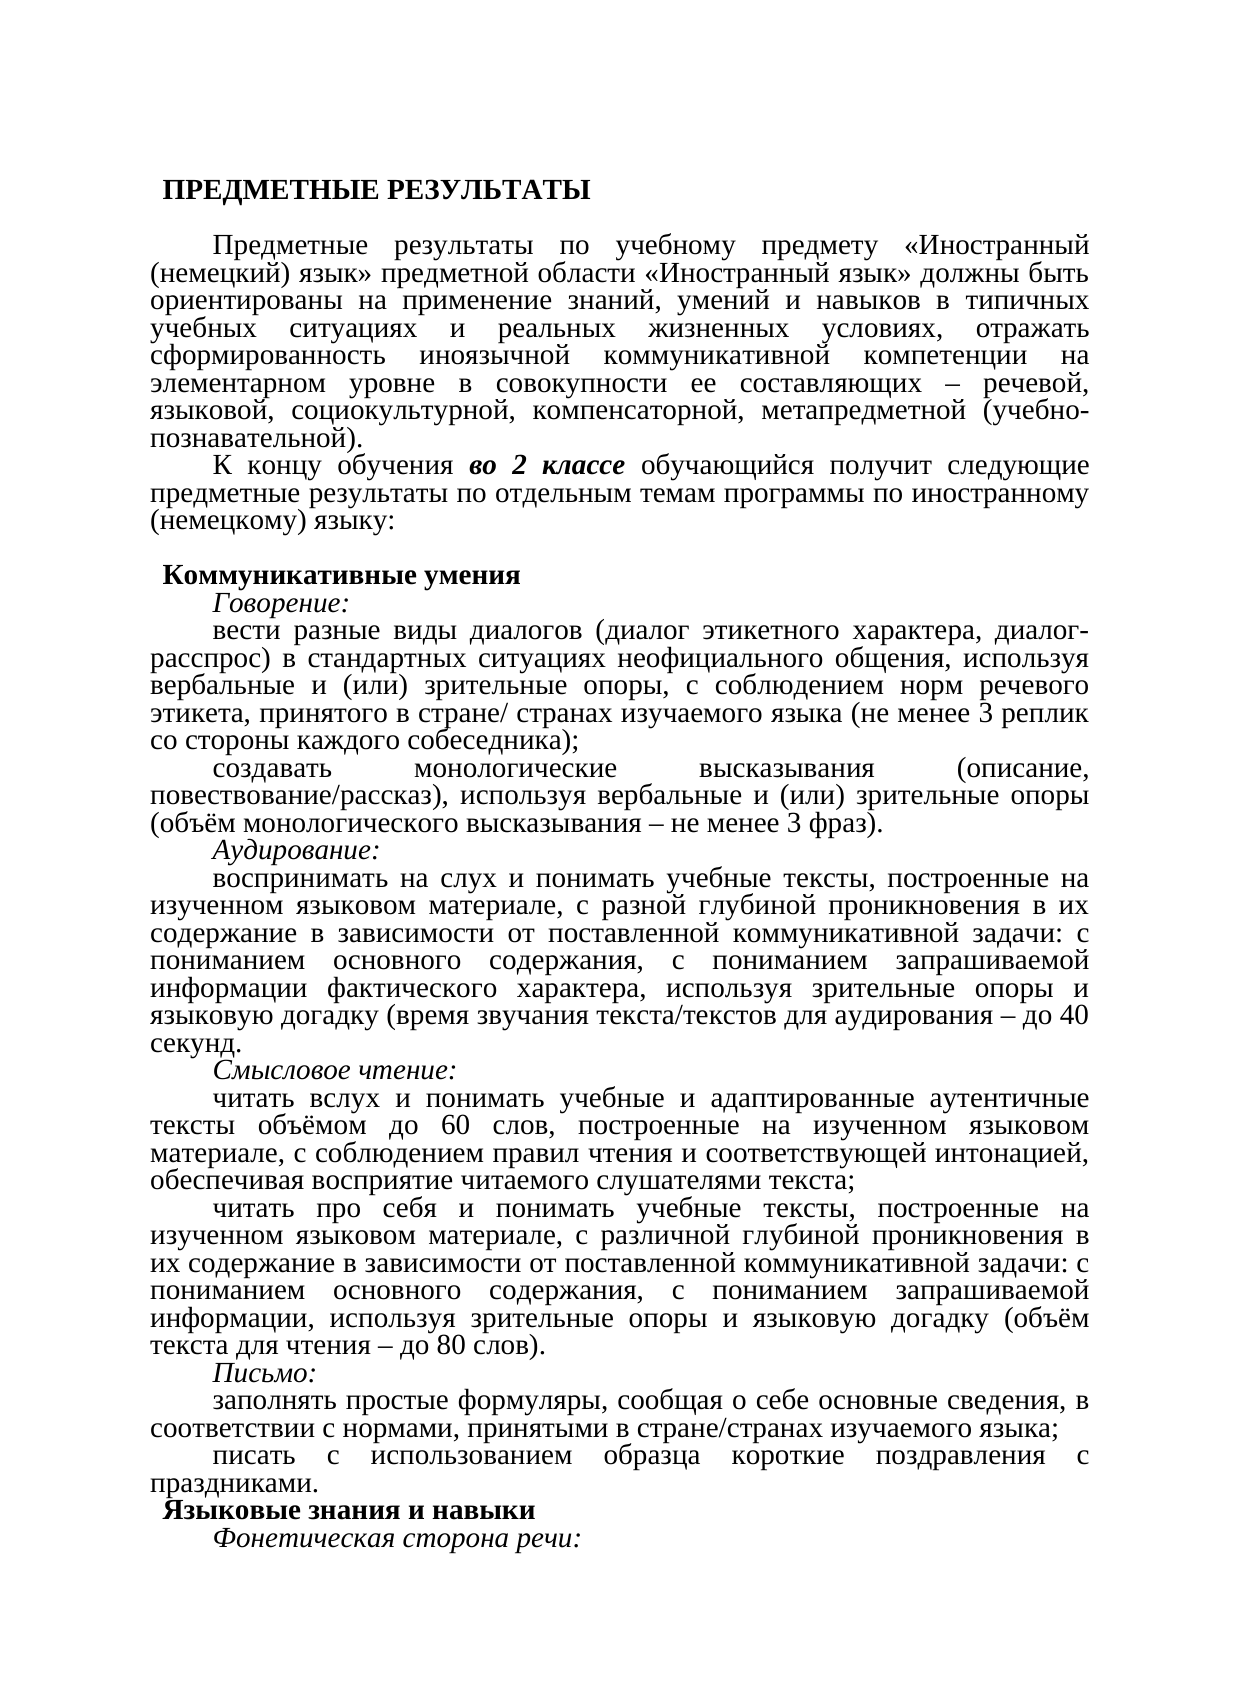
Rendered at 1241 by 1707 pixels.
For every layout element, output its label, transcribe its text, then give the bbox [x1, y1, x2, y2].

text Предметные результаты по учебному предмету «Иностранный (немецкий) язык» предметной области «Иностранный язык» должны быть ориентированы на применение знаний, умений и навыков в типичных учебных ситуациях и реальных жизненных условиях, отражать сформированность иноязычной коммуникативной компетенции на элементарном уровне в совокупности ее составляющих – речевой, языковой, социокультурной, компенсаторной, метапредметной (учебно-познавательной). [150, 232, 1090, 452]
text заполнять простые формуляры, сообщая о себе основные сведения, в соответствии с нормами, принятыми в стране/странах изучаемого языка; [150, 1387, 1090, 1442]
text Фонетическая сторона речи: [150, 1525, 1090, 1552]
text Аудирование: [150, 837, 1090, 865]
text воспринимать на слух и понимать учебные тексты, построенные на изученном языковом материале, с разной глубиной проникновения в их содержание в зависимости от поставленной коммуникативной задачи: с пониманием основного содержания, с пониманием запрашиваемой информации фактического характера, используя зрительные опоры и языковую догадку (время звучания текста/текстов для аудирования – до 40 секунд. [150, 865, 1090, 1057]
text Смысловое чтение: [150, 1057, 1090, 1085]
text Письмо: [150, 1360, 1090, 1387]
text ПРЕДМЕТНЫЕ РЕЗУЛЬТАТЫ [162, 177, 1090, 205]
text создавать монологические высказывания (описание, повествование/рассказ), используя вербальные и (или) зрительные опоры (объём монологического высказывания – не менее 3 фраз). [150, 755, 1090, 837]
text читать про себя и понимать учебные тексты, построенные на изученном языковом материале, с различной глубиной проникновения в их содержание в зависимости от поставленной коммуникативной задачи: с пониманием основного содержания, с пониманием запрашиваемой информации, используя зрительные опоры и языковую догадку (объём текста для чтения – до 80 слов). [150, 1195, 1090, 1360]
text вести разные виды диалогов (диалог этикетного характера, диалог-расспрос) в стандартных ситуациях неофициального общения, используя вербальные и (или) зрительные опоры, с соблюдением норм речевого этикета, принятого в стране/ странах изучаемого языка (не менее 3 реплик со стороны каждого собеседника); [150, 617, 1090, 755]
text писать с использованием образца короткие поздравления с праздниками. [150, 1442, 1090, 1497]
text Языковые знания и навыки [162, 1497, 1090, 1525]
text Коммуникативные умения [162, 562, 1090, 590]
text К концу обучения во 2 классе обучающийся получит следующие предметные результаты по отдельным темам программы по иностранному (немецкому) языку: [150, 452, 1090, 535]
text Говорение: [150, 590, 1090, 617]
text читать вслух и понимать учебные и адаптированные аутентичные тексты объёмом до 60 слов, построенные на изученном языковом материале, с соблюдением правил чтения и соответствующей интонацией, обеспечивая восприятие читаемого слушателями текста; [150, 1085, 1090, 1195]
